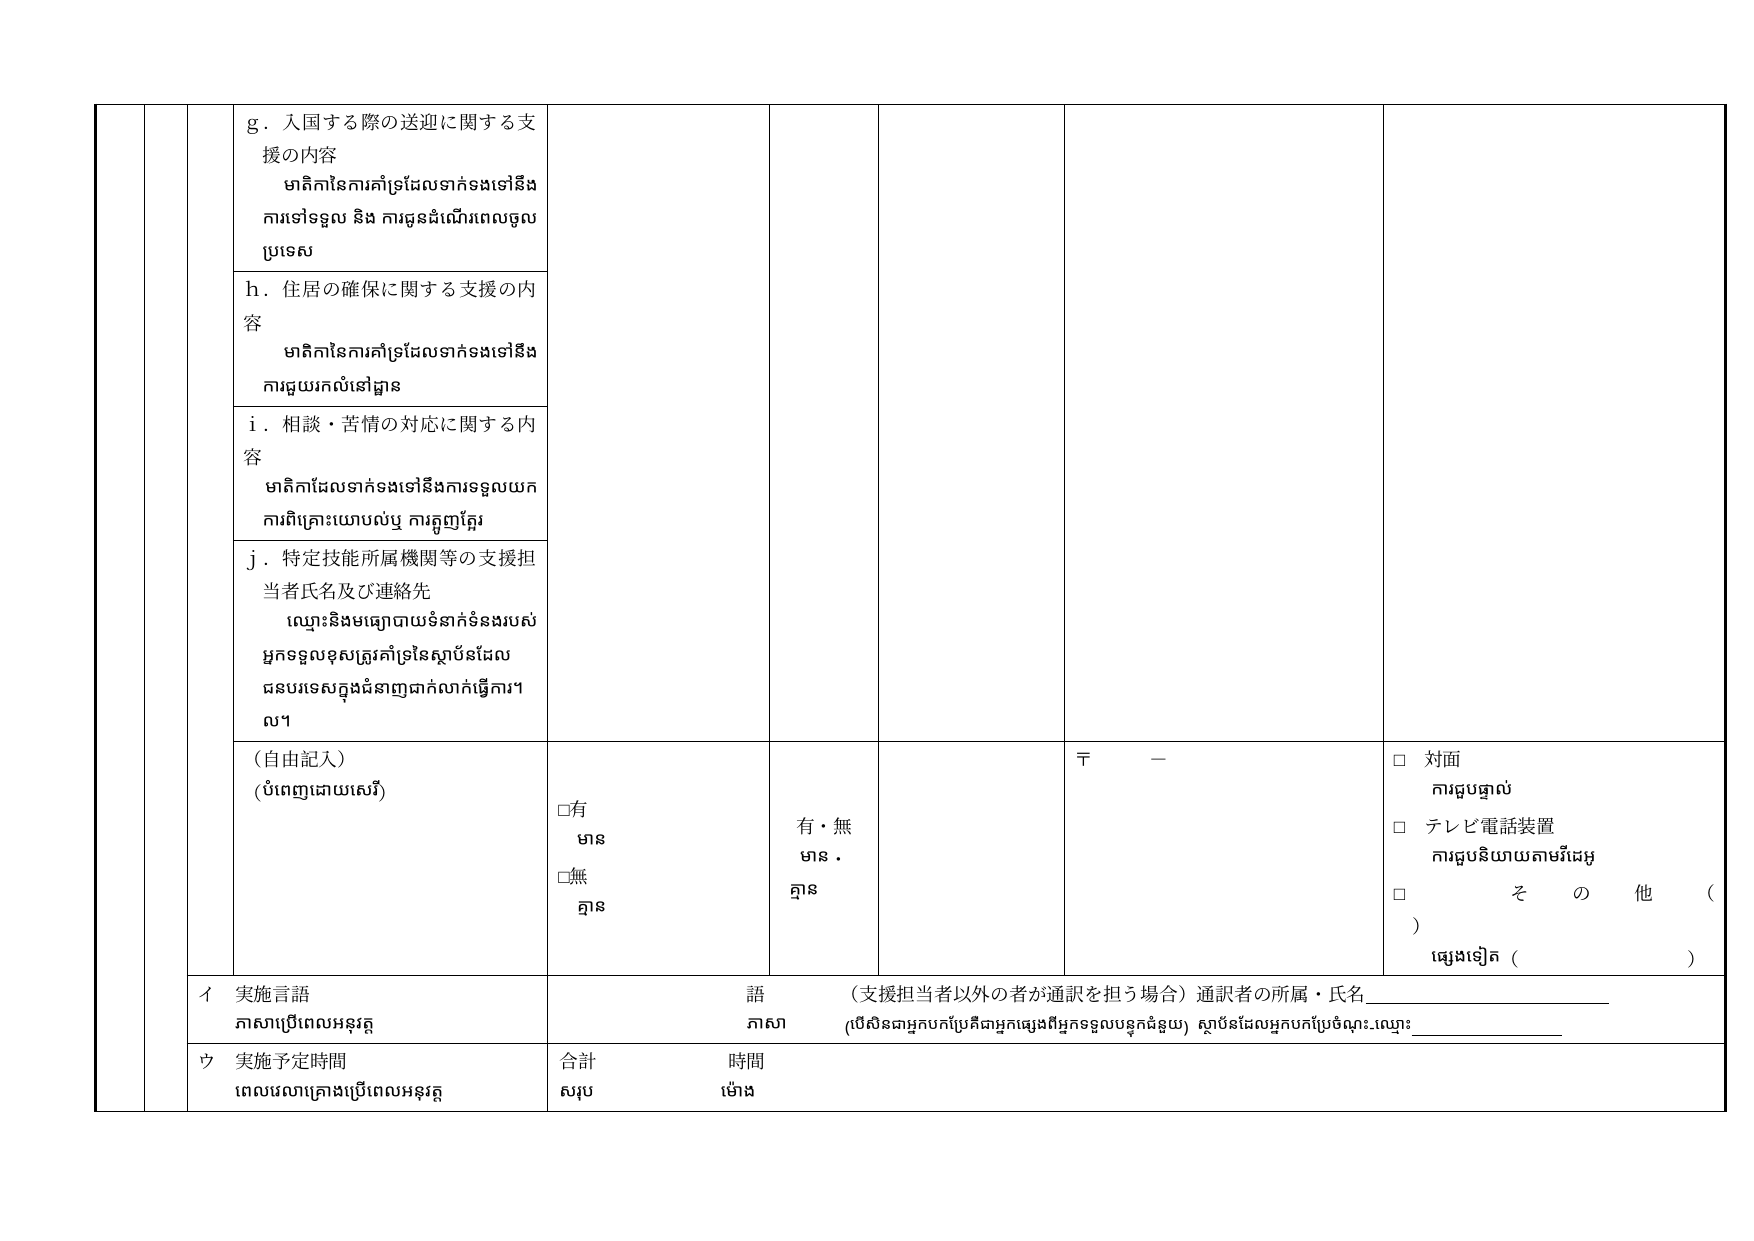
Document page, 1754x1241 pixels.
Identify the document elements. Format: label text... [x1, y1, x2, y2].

table_cell [879, 742, 1064, 975]
table_cell イ 実施言語 ភាសាប្រើពេលអនុវត្ត [188, 976, 547, 1043]
table_cell □ 対面 ការជួបផ្ទាល់ □ テレビ電話装置 ការជួបនិយាយតាមវីដេអូ □ その他（ ） ផ្សេងទៀត（ ） [1384, 742, 1724, 975]
table_cell ｈ．住居の確保に関する支援の内容 មាតិកានៃការគាំទ្រដែលទាក់ទងទៅនឹងការជួយរកលំនៅដ្ឋាន [234, 272, 547, 406]
table_cell 有・無 មាន・ គ្មាន [770, 742, 878, 975]
table_cell 〒 － [1065, 742, 1383, 975]
table_cell □有 មាន □無 គ្មាន [548, 742, 769, 975]
table_cell ウ 実施予定時間 ពេលវេលាគ្រោងប្រើពេលអនុវត្ត [188, 1044, 547, 1111]
table_cell ｉ．相談・苦情の対応に関する内容 មាតិកាដែលទាក់ទងទៅនឹងការទទួលយកការពិគ្រោះយោបល់ឬ ការត្អូញត្អែរ [234, 407, 547, 540]
table_cell 合計 時間 សរុប ម៉ោង [548, 1044, 1724, 1111]
table_cell ｊ．特定技能所属機関等の支援担当者氏名及び連絡先 ឈ្មោះនិងមធ្យោបាយទំនាក់ទំនងរបស់អ្នកទទួលខុសត្រូវគាំទ្រនៃស្ថាប័នដែលជនបរទេសក្នុងជំនាញជាក់លាក់ធ្វើការ។ល។ [234, 541, 547, 741]
table_cell 語 （支援担当者以外の者が通訳を担う場合）通訳者の所属・氏名 ភាសា (បើសិនជាអ្នកបកប្រែគឺជាអ្នកផ្សេងពីអ្នកទទួលបន្ទុកជំនួយ) ស្ថាប័នដែលអ្នកបកប្រែចំណុះ-ឈ្មោះ [548, 976, 1724, 1043]
table_cell （自由記入） （បំពេញដោយសេរី） [234, 742, 547, 975]
table_cell ｇ．入国する際の送迎に関する支援の内容 មាតិកានៃការគាំទ្រដែលទាក់ទងទៅនឹងការទៅទទួល និង ការជូនដំណើរពេលចូលប្រទេស [234, 105, 547, 271]
